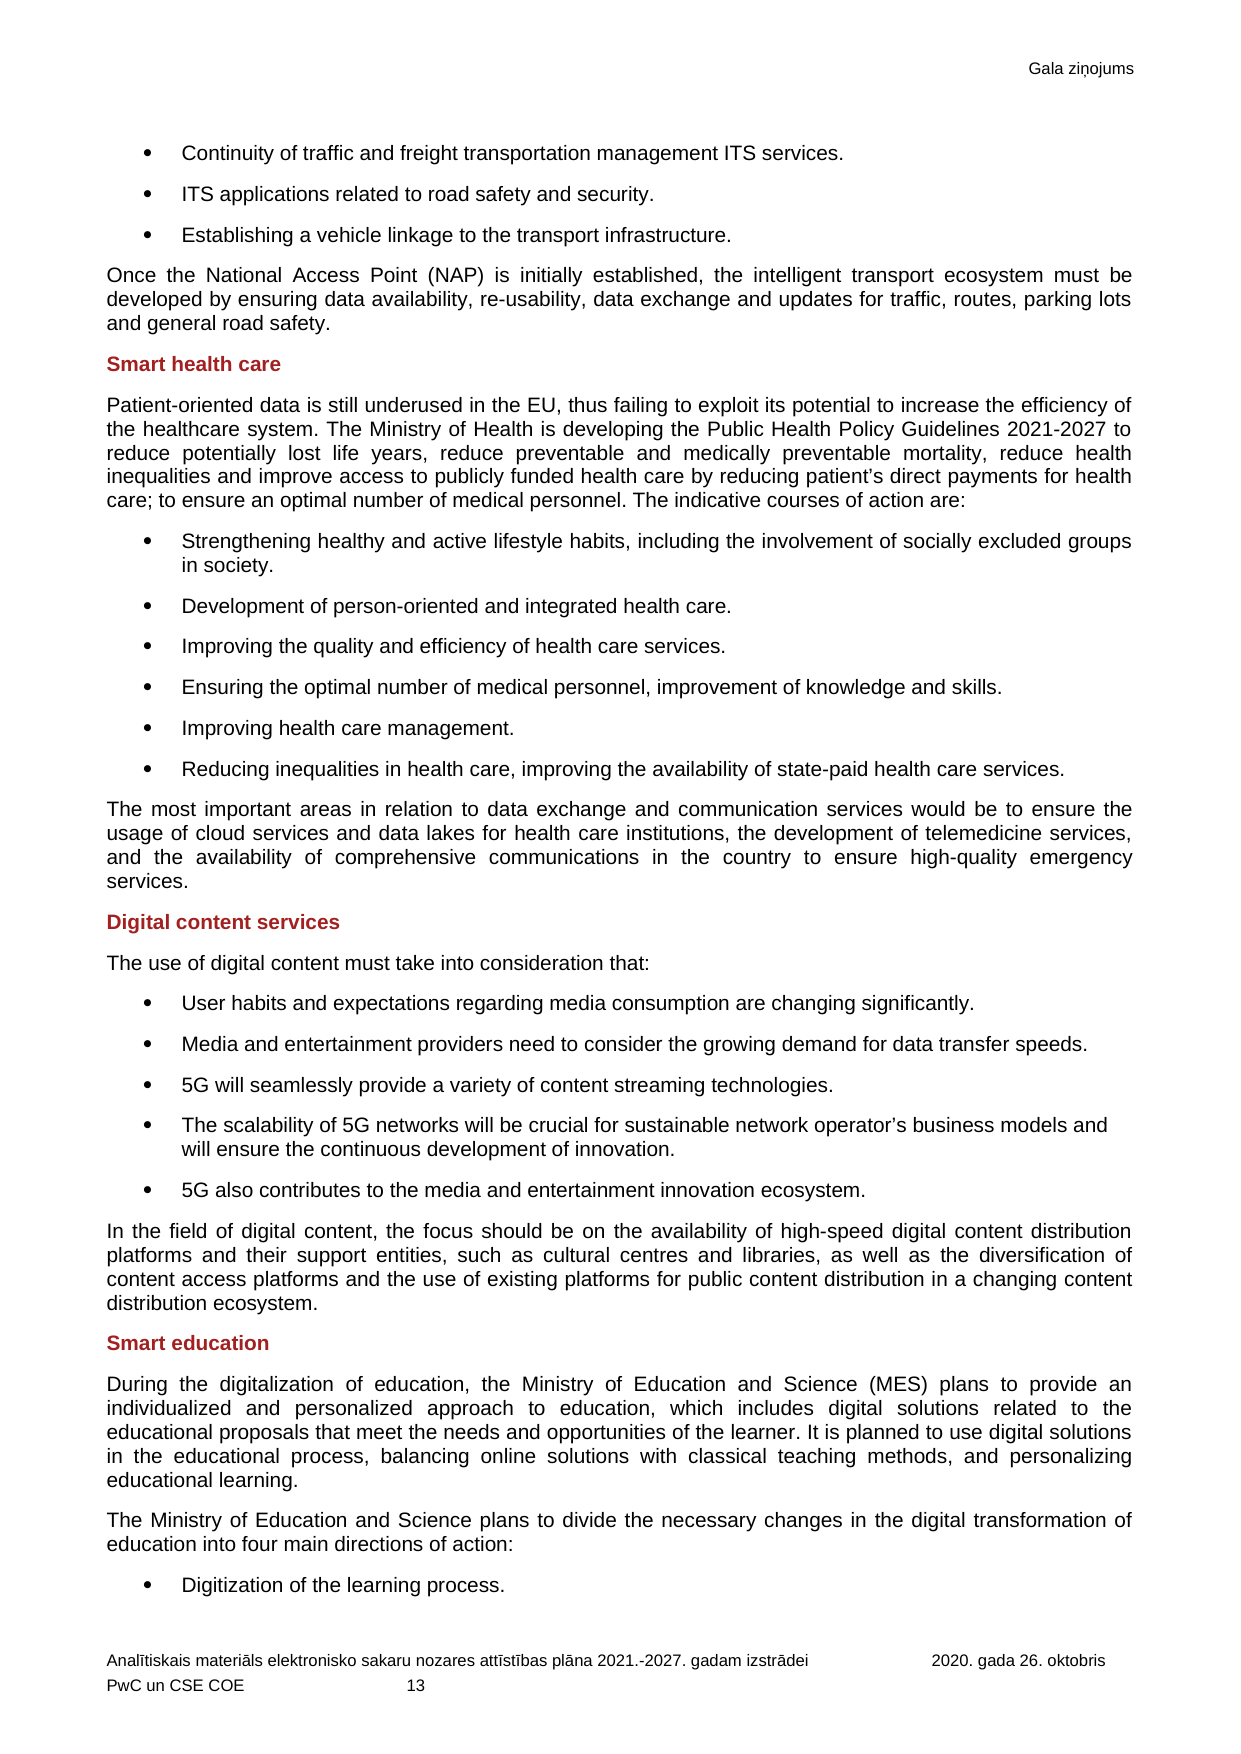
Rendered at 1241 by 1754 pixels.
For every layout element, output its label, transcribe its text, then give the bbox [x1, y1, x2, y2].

list Strengthening healthy and active lifestyle habits, including the involvement of socially excluded groups in society. [144, 529, 1134, 577]
list 5G will seamlessly provide a variety of content streaming technologies. [144, 1072, 1134, 1096]
text Smart education [106, 1331, 1134, 1355]
text During the digitalization of education, the Ministry of Education and Science (MES) plans to provide an individualized and personalized approach to education, which includes digital solutions related to the educational proposals that meet the needs and opportunities of the learner. It is planned to use digital solutions in the educational process, balancing online solutions with classical teaching methods, and personalizing educational learning. [106, 1372, 1134, 1491]
text Smart health care [106, 352, 1134, 376]
list Improving health care management. [144, 716, 1134, 740]
text The use of digital content must take into consideration that: [106, 950, 1134, 974]
list 5G also contributes to the media and entertainment innovation ecosystem. [144, 1178, 1134, 1202]
list Reducing inequalities in health care, improving the availability of state-paid health care services. [144, 756, 1134, 781]
list Ensuring the optimal number of medical personnel, improvement of knowledge and skills. [144, 675, 1134, 699]
text The Ministry of Education and Science plans to divide the necessary changes in the digital transformation of education into four main directions of action: [106, 1508, 1134, 1556]
list ITS applications related to road safety and security. [144, 182, 1134, 206]
text Digital content services [106, 910, 1134, 934]
text Once the National Access Point (NAP) is initially established, the intelligent transport ecosystem must be developed by ensuring data availability, re-usability, data exchange and updates for traffic, routes, parking lots and general road safety. [106, 263, 1134, 335]
list Improving the quality and efficiency of health care services. [144, 634, 1134, 658]
list Digitization of the learning process. [144, 1573, 1134, 1597]
list Development of person-oriented and integrated health care. [144, 593, 1134, 618]
list Continuity of traffic and freight transportation management ITS services. [144, 141, 1134, 165]
text In the field of digital content, the focus should be on the availability of high-speed digital content distribution platforms and their support entities, such as cultural centres and libraries, as well as the diversification of content access platforms and the use of existing platforms for public content distribution in a changing content distribution ecosystem. [106, 1218, 1134, 1314]
list Establishing a vehicle linkage to the transport infrastructure. [144, 222, 1134, 247]
list Media and entertainment providers need to consider the growing demand for data transfer speeds. [144, 1032, 1134, 1056]
text The most important areas in relation to data exchange and communication services would be to ensure the usage of cloud services and data lakes for health care institutions, the development of telemedicine services, and the availability of comprehensive communications in the country to ensure high-quality emergency services. [106, 797, 1134, 893]
text Patient-oriented data is still underused in the EU, thus failing to exploit its potential to increase the efficiency of the healthcare system. The Ministry of Health is developing the Public Health Policy Guidelines 2021-2027 to reduce potentially lost life years, reduce preventable and medically preventable mortality, reduce health inequalities and improve access to publicly funded health care by reducing patient’s direct payments for health care; to ensure an optimal number of medical personnel. The indicative courses of action are: [106, 392, 1134, 512]
list User habits and expectations regarding media consumption are changing significantly. [144, 991, 1134, 1015]
list The scalability of 5G networks will be crucial for sustainable network operator’s business models and will ensure the continuous development of innovation. [144, 1113, 1134, 1161]
